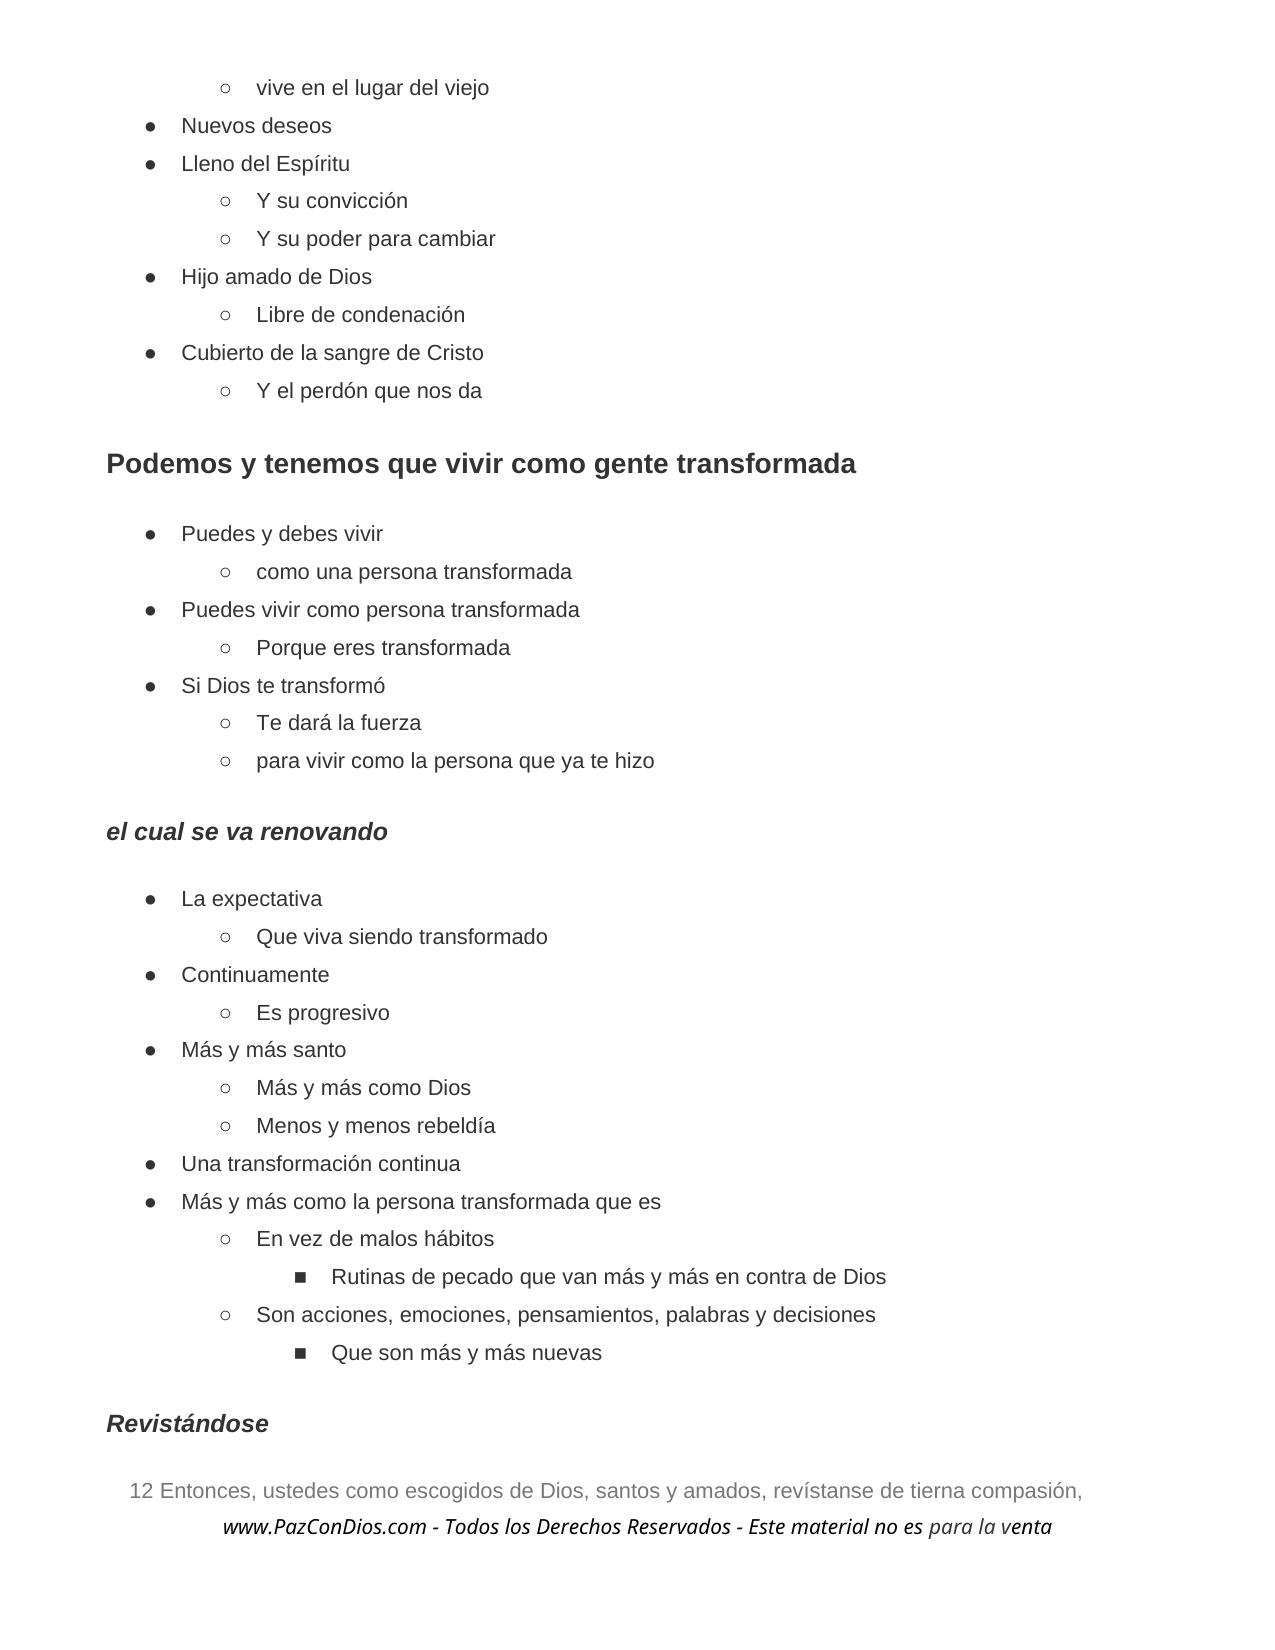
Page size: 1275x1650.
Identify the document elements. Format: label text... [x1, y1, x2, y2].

list Más y más como la persona transformada que es [144, 1188, 1169, 1214]
list Porque eres transformada [256, 635, 1169, 660]
list Rutinas de pecado que van más y más en contra de Dios [331, 1264, 1169, 1289]
list Que son más y más nuevas [331, 1340, 1169, 1365]
list En vez de malos hábitos [256, 1226, 1169, 1252]
subtitle el cual se va renovando [106, 817, 1169, 846]
list para vivir como la persona que ya te hizo [256, 748, 1169, 773]
list Te dará la fuerza [256, 710, 1169, 736]
list Nuevos deseos [181, 113, 1169, 138]
list Y el perdón que nos da [219, 377, 1169, 403]
list Son acciones, emociones, pensamientos, palabras y decisiones [256, 1302, 1169, 1327]
list Cubierto de la sangre de Cristo [181, 340, 1169, 365]
list Y su poder para cambiar [256, 226, 1169, 251]
list Que viva siendo transformado [256, 924, 1169, 949]
subtitle Podemos y tenemos que vivir como gente transformada [106, 447, 1169, 479]
list Una transformación continua [181, 1151, 1169, 1176]
list Es progresivo [219, 999, 1169, 1025]
subtitle Revistándose [106, 1409, 1169, 1438]
list Y su convicción [219, 188, 1169, 214]
list vive en el lugar del viejo [256, 75, 1169, 100]
list Menos y menos rebeldía [256, 1113, 1169, 1138]
list Puedes vivir como persona transformada [181, 597, 1169, 622]
list Puedes y debes vivir [181, 521, 1169, 546]
list Más y más santo [181, 1037, 1169, 1062]
list La expectativa [181, 886, 1169, 911]
list Libre de condenación [256, 302, 1169, 327]
list como una persona transformada [256, 559, 1169, 584]
list Continuamente [181, 962, 1169, 987]
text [129, 1478, 1146, 1503]
list Si Dios te transformó [144, 672, 1169, 698]
list Más y más como Dios [256, 1075, 1169, 1100]
list Hijo amado de Dios [181, 264, 1169, 289]
list Lleno del Espíritu [181, 151, 1169, 176]
